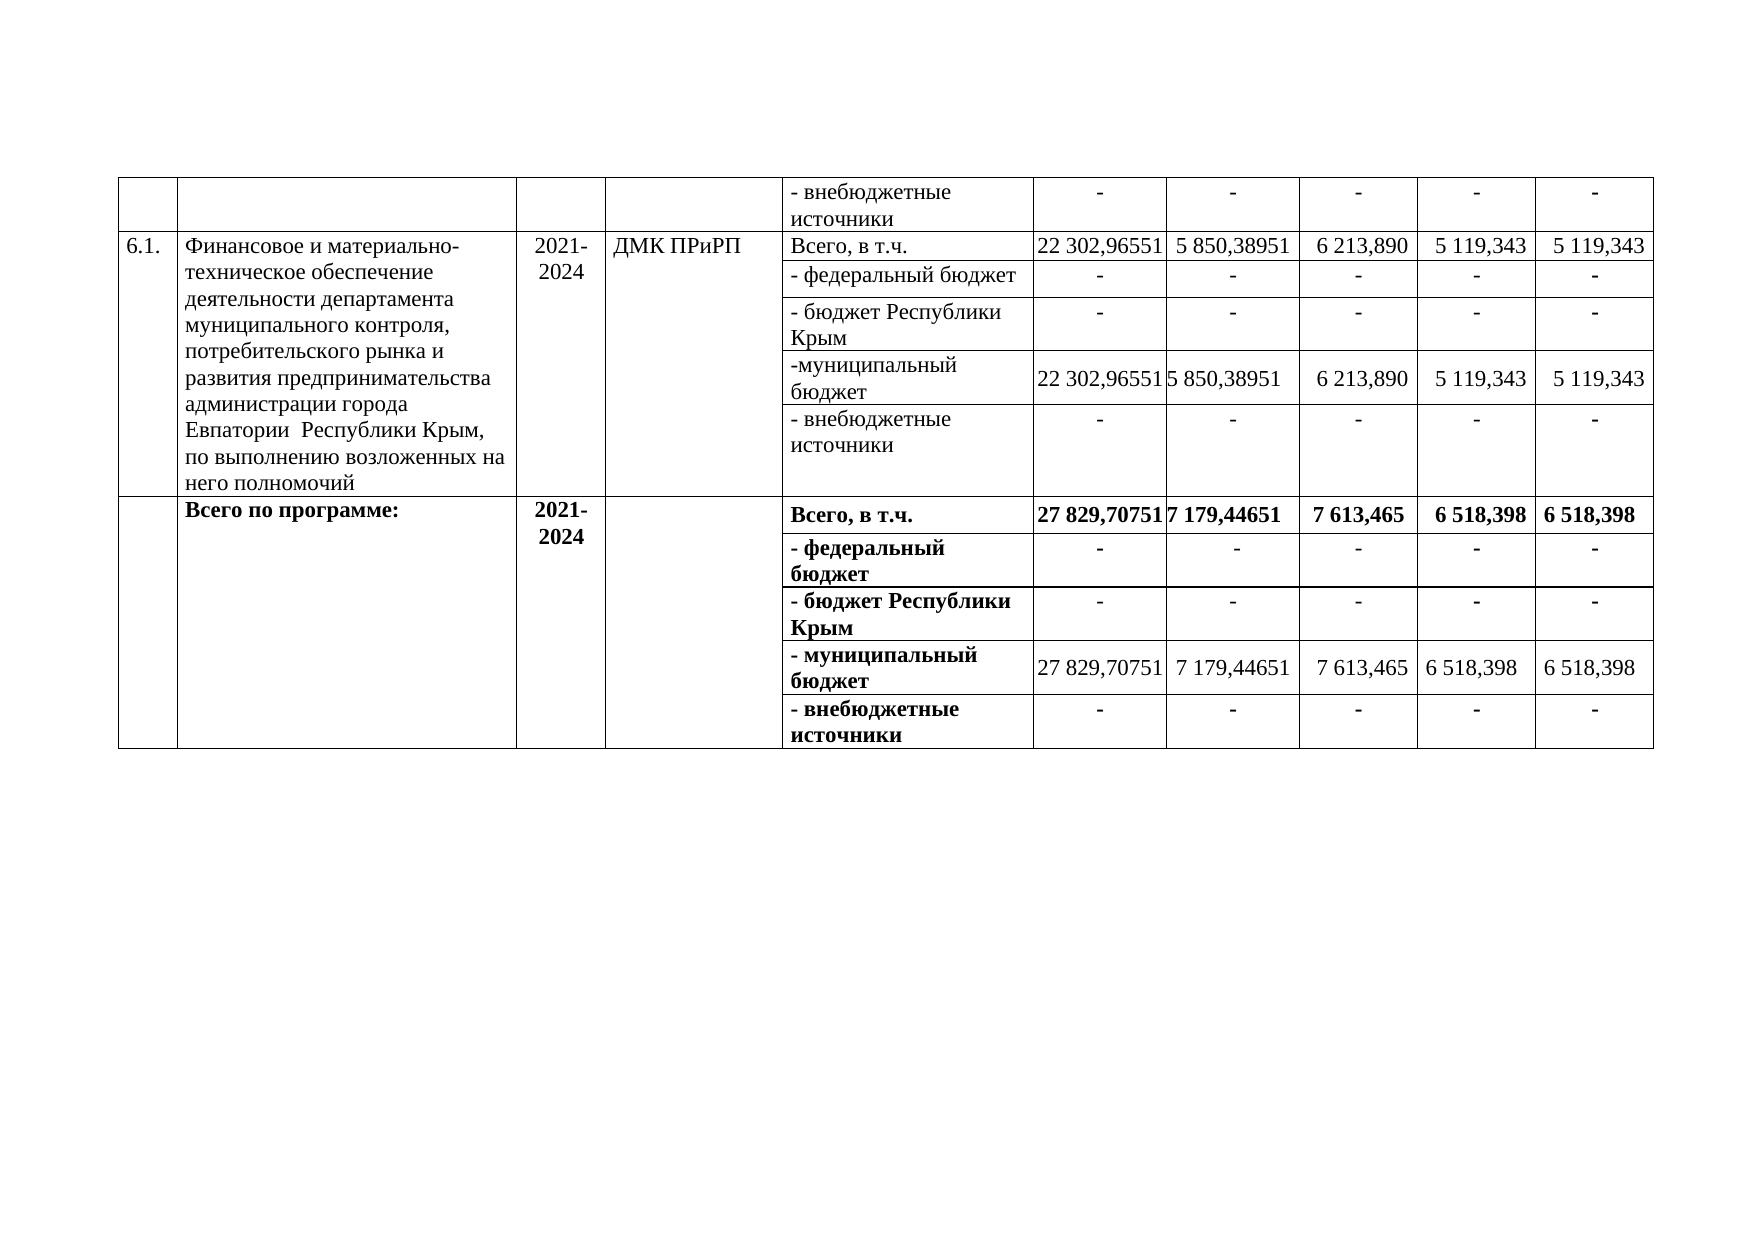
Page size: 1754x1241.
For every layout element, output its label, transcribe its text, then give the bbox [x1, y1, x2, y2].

table_cell Финансовое и материально-техническое обеспечение деятельности департамента муниципального контроля, потребительского рынка и развития предпринимательства администрации города Евпатории Республики Крым, по выполнению возложенных на него полномочий [178, 232, 516, 496]
table_cell - [1418, 695, 1535, 748]
table_cell - [1300, 405, 1417, 496]
table_cell - [1536, 588, 1653, 640]
table_cell [119, 497, 177, 748]
table_cell Всего, в т.ч. [783, 232, 1033, 259]
table_cell 6 213,890 [1300, 351, 1417, 404]
table_cell - [1418, 534, 1535, 586]
table_cell - [1300, 534, 1417, 586]
table_cell - [1300, 695, 1417, 748]
table_cell - бюджет Республики Крым [783, 298, 1033, 350]
table_cell - [1536, 534, 1653, 586]
table_cell - [1418, 178, 1535, 231]
table_cell 6 518,398 [1536, 641, 1653, 694]
table_cell - [1034, 695, 1166, 748]
table_cell 6 213,890 [1300, 232, 1417, 259]
table_cell 5 119,343 [1418, 351, 1535, 404]
table_cell 2021-2024 [517, 497, 605, 748]
table_cell 5 119,343 [1536, 232, 1653, 259]
table_cell - федеральный бюджет [783, 534, 1033, 586]
table_cell - внебюджетные источники [783, 178, 1033, 231]
table_cell - [1167, 534, 1299, 586]
table_cell - [1034, 534, 1166, 586]
table_cell Всего, в т.ч. [783, 497, 1033, 533]
table_cell - [1418, 261, 1535, 297]
table_cell 7 613,465 [1300, 497, 1417, 533]
table_cell - [1167, 298, 1299, 350]
table_cell - [1536, 298, 1653, 350]
table_cell 6 518,398 [1418, 497, 1535, 533]
table_cell 5 850,38951 [1167, 232, 1299, 259]
table_cell - внебюджетные источники [783, 695, 1033, 748]
table_cell 5 119,343 [1418, 232, 1535, 259]
table_cell - [1167, 695, 1299, 748]
table_cell 6 518,398 [1536, 497, 1653, 533]
table_cell 7 179,44651 [1167, 497, 1299, 533]
table_cell ДМК ПРиРП [606, 232, 782, 496]
table_cell 27 829,70751 [1034, 497, 1166, 533]
table_cell 2021-2024 [517, 232, 605, 496]
table_cell 7 179,44651 [1167, 641, 1299, 694]
table_cell 22 302,96551 [1034, 351, 1166, 404]
table_cell - [1034, 261, 1166, 297]
table_cell - [1536, 405, 1653, 496]
table_cell Всего по программе: [178, 497, 516, 748]
table_cell - [1034, 298, 1166, 350]
table_cell -муниципальный бюджет [783, 351, 1033, 404]
table_cell - [1167, 405, 1299, 496]
table_cell - [1300, 588, 1417, 640]
table_cell [606, 497, 782, 748]
table_cell - [1167, 261, 1299, 297]
table_cell 27 829,70751 [1034, 641, 1166, 694]
table_cell - федеральный бюджет [783, 261, 1033, 297]
table_cell - [1034, 178, 1166, 231]
table_cell - [1167, 178, 1299, 231]
table_cell - [1418, 588, 1535, 640]
table_cell 7 613,465 [1300, 641, 1417, 694]
table_cell - [1300, 261, 1417, 297]
table_cell 5 850,38951 [1167, 351, 1299, 404]
table_cell - [1536, 261, 1653, 297]
table_cell - [1034, 588, 1166, 640]
table_cell 22 302,96551 [1034, 232, 1166, 259]
table_cell - внебюджетные источники [783, 405, 1033, 496]
table_cell 5 119,343 [1536, 351, 1653, 404]
table_cell - муниципальный бюджет [783, 641, 1033, 694]
table_cell 6.1. [119, 232, 177, 496]
table_cell - [1300, 178, 1417, 231]
table_cell - [1167, 588, 1299, 640]
table_cell - бюджет Республики Крым [783, 588, 1033, 640]
table_cell 6 518,398 [1418, 641, 1535, 694]
table_cell - [1418, 298, 1535, 350]
table_cell - [1536, 695, 1653, 748]
table_cell - [1536, 178, 1653, 231]
table_cell - [1418, 405, 1535, 496]
table_cell - [1034, 405, 1166, 496]
table_cell - [1300, 298, 1417, 350]
